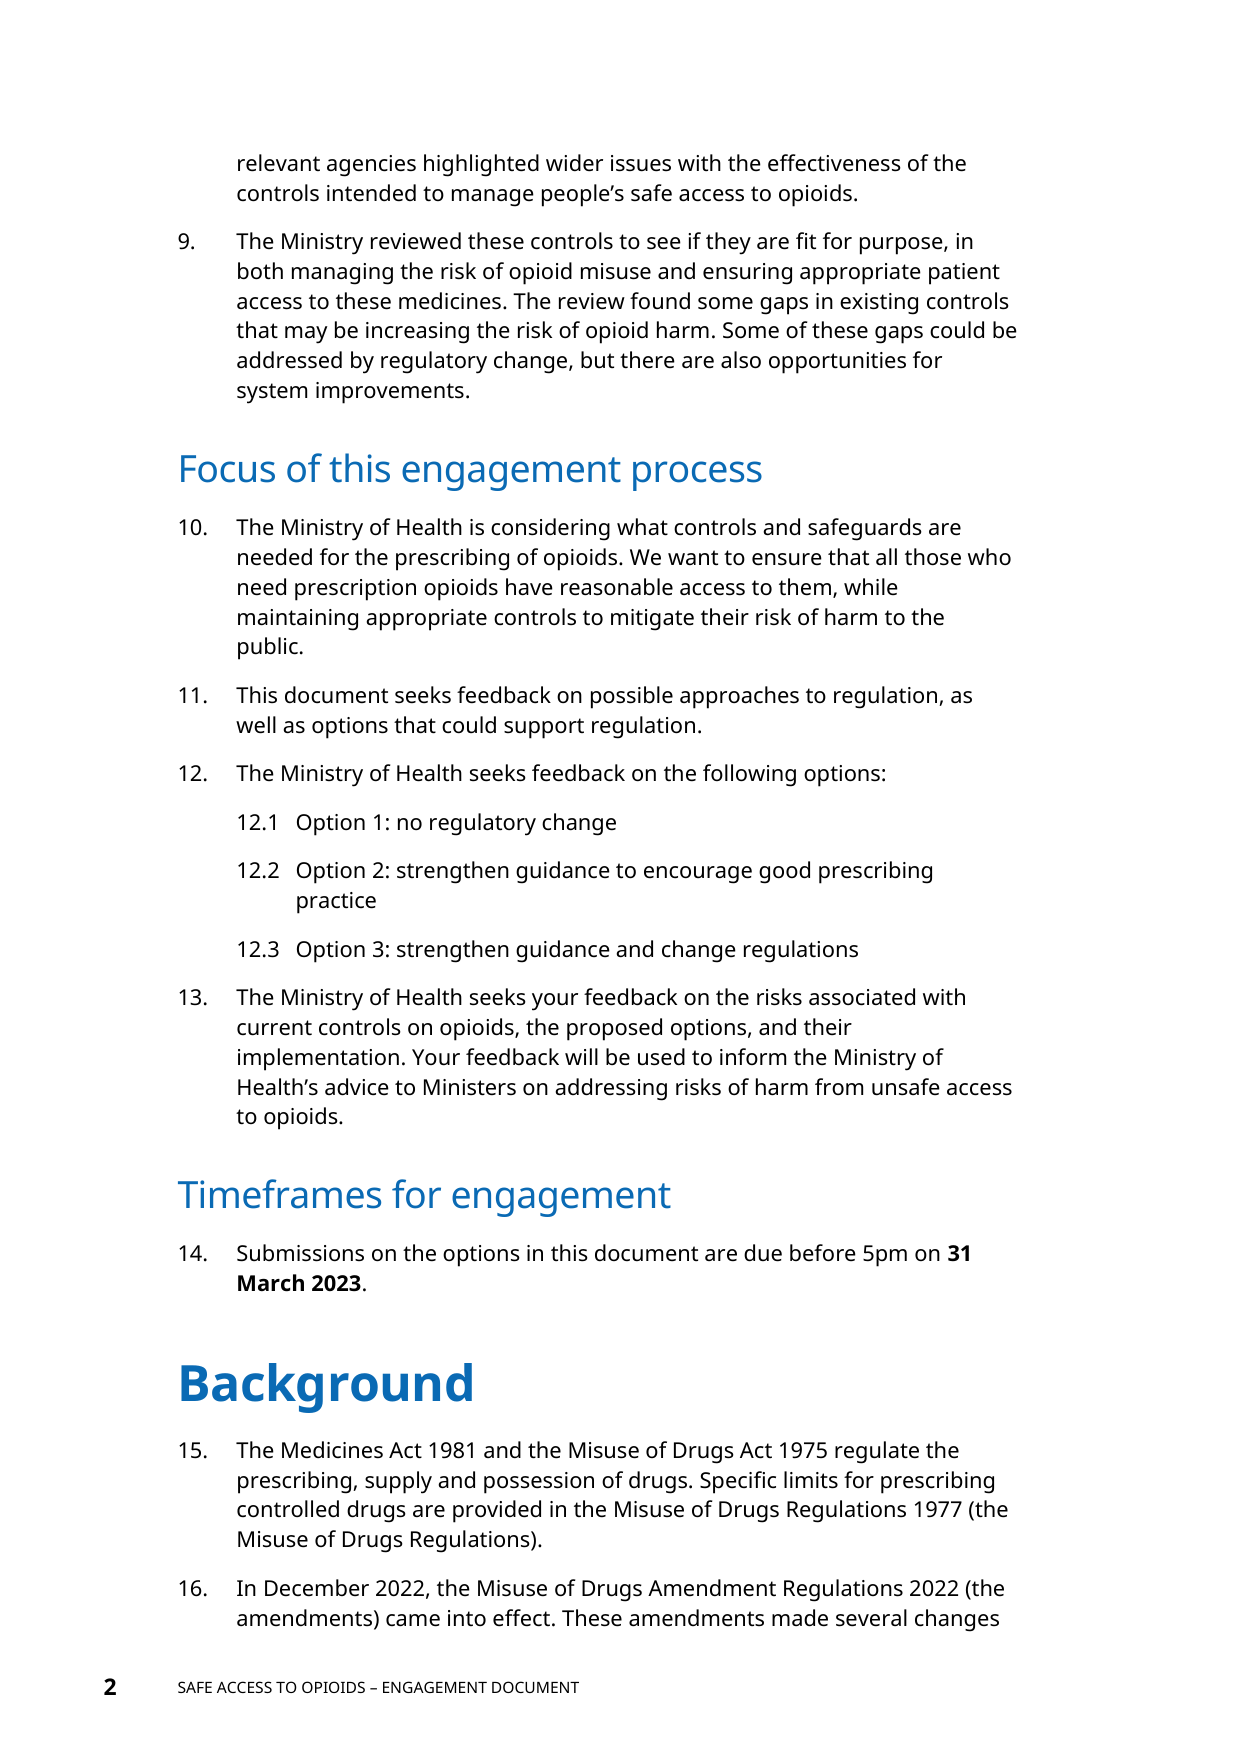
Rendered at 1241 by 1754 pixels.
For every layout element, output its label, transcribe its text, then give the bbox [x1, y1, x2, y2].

text The Ministry of Health seeks feedback on the following options: [177, 758, 1019, 788]
list Option 1: no regulatory change [236, 807, 1019, 836]
subtitle Background [177, 1348, 1019, 1416]
text The Medicines Act 1981 and the Misuse of Drugs Act 1975 regulate the prescribing, supply and possession of drugs. Specific limits for prescribing controlled drugs are provided in the Misuse of Drugs Regulations 1977 (the Misuse of Drugs Regulations). [177, 1435, 1019, 1554]
text The Ministry of Health seeks your feedback on the risks associated with current controls on opioids, the proposed options, and their implementation. Your feedback will be used to inform the Ministry of Health’s advice to Ministers on addressing risks of harm from unsafe access to opioids. [177, 982, 1019, 1131]
list Option 3: strengthen guidance and change regulations [236, 933, 1019, 963]
text This document seeks feedback on possible approaches to regulation, as well as options that could support regulation. [177, 680, 1019, 739]
subtitle Focus of this engagement process [177, 442, 1019, 493]
text Submissions on the options in this document are due before 5pm on 31 March 2023. [177, 1238, 1019, 1298]
list Option 2: strengthen guidance to encourage good prescribing practice [236, 855, 1019, 915]
text The Ministry reviewed these controls to see if they are fit for purpose, in both managing the risk of opioid misuse and ensuring appropriate patient access to these medicines. The review found some gaps in existing controls that may be increasing the risk of opioid harm. Some of these gaps could be addressed by regulatory change, but there are also opportunities for system improvements. [177, 226, 1019, 405]
subtitle Timeframes for engagement [177, 1168, 1019, 1219]
text The Ministry of Health is considering what controls and safeguards are needed for the prescribing of opioids. We want to ensure that all those who need prescription opioids have reasonable access to them, while maintaining appropriate controls to mitigate their risk of harm to the public. [177, 512, 1019, 661]
